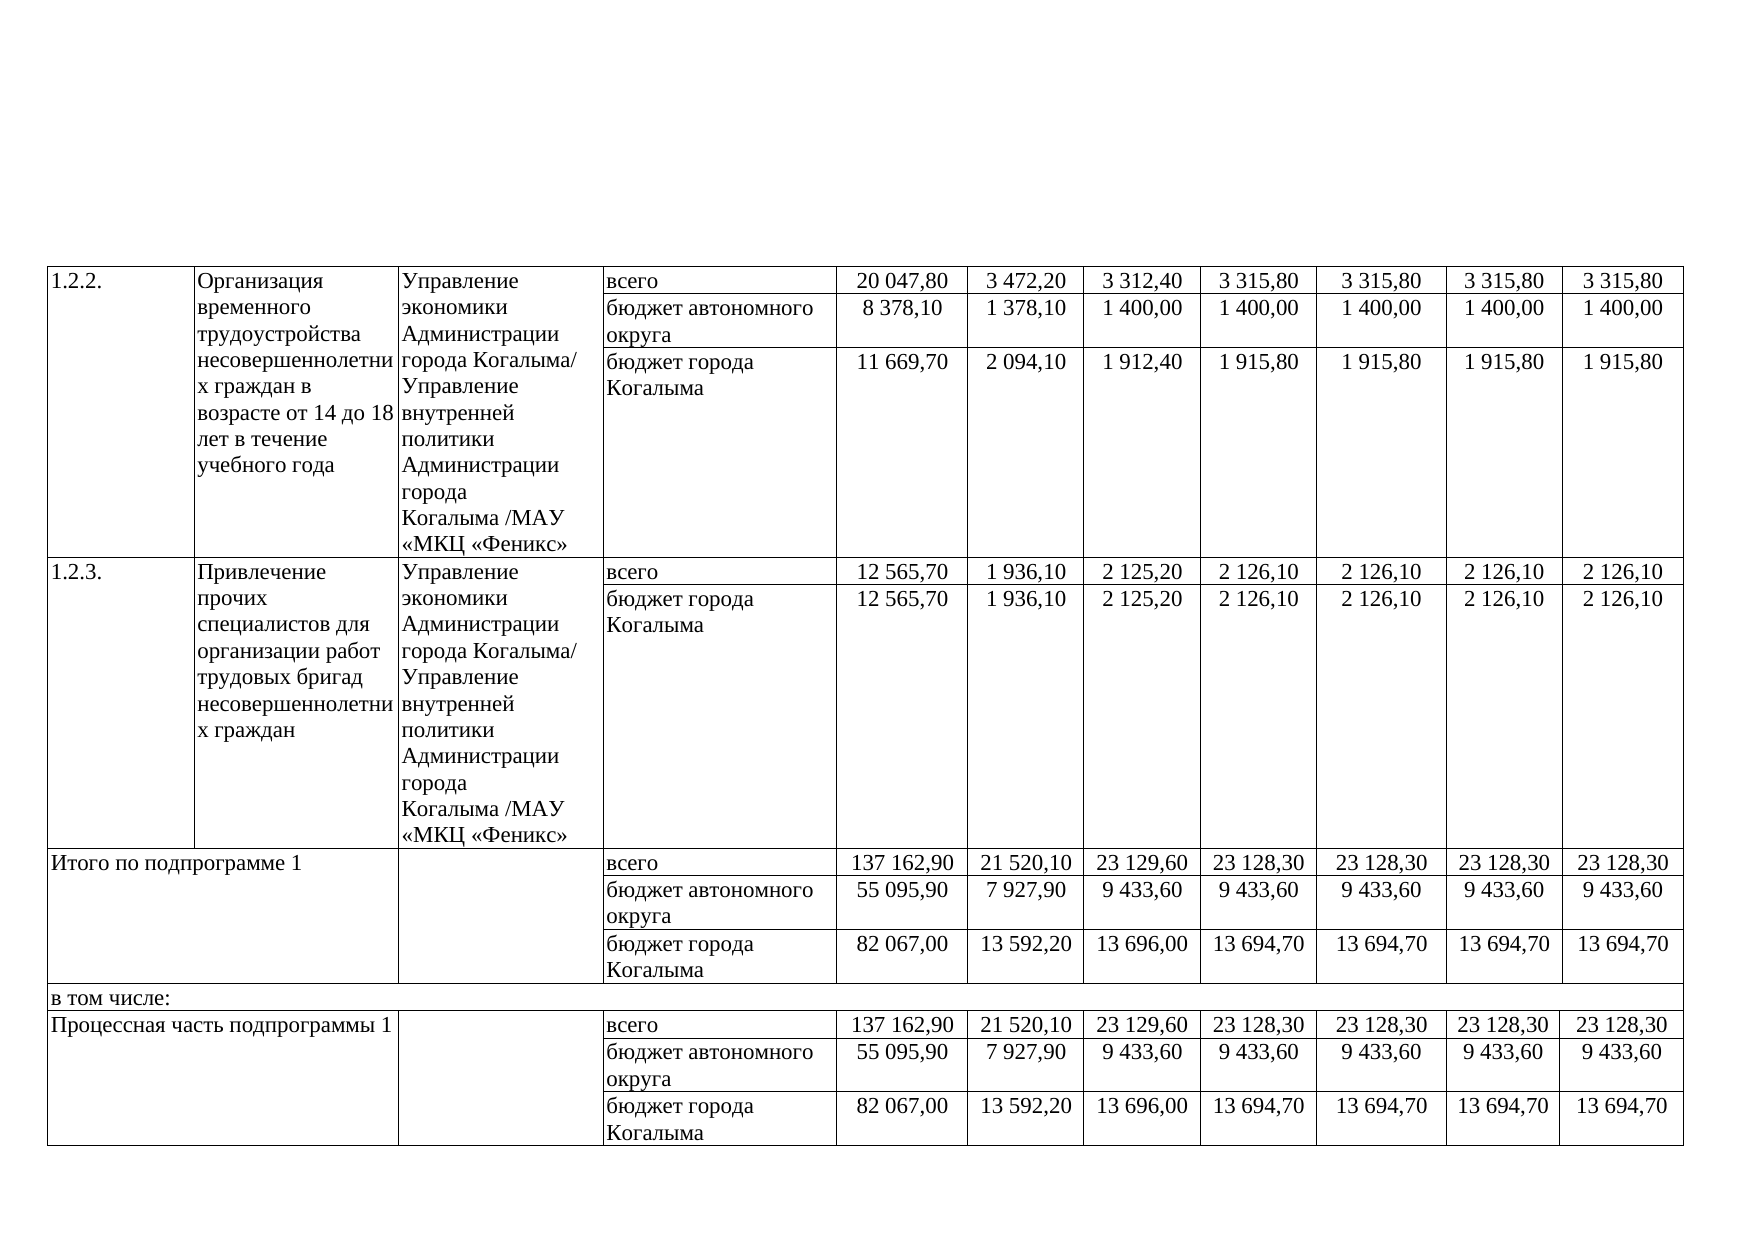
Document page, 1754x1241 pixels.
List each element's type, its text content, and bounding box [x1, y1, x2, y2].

table_cell 1 936,10 [968, 558, 1083, 584]
table_cell Привлечение прочих специалистов для организации работ трудовых бригад несовершеннолетних граждан [195, 558, 398, 848]
table_cell 137 162,90 [837, 849, 967, 875]
table_header 3 315,80 [1447, 267, 1562, 293]
table_cell 1 400,00 [1563, 294, 1683, 347]
table_cell 23 129,60 [1084, 1011, 1200, 1037]
table_cell 12 565,70 [837, 585, 967, 848]
table_cell 13 694,70 [1560, 1092, 1683, 1145]
table_header 3 312,40 [1084, 267, 1200, 293]
table_header Управление экономики Администрации города Когалыма/ Управление внутренней политики Администрации города Когалыма /МАУ «МКЦ «Феникс» [399, 267, 603, 557]
table_header 3 315,80 [1317, 267, 1446, 293]
table_cell 23 128,30 [1563, 849, 1683, 875]
table_cell 1 915,80 [1317, 348, 1446, 557]
table_cell 13 696,00 [1084, 930, 1200, 983]
table_cell 82 067,00 [837, 930, 967, 983]
table_cell 23 128,30 [1447, 1011, 1559, 1037]
table_cell 7 927,90 [968, 876, 1083, 929]
table_cell [399, 849, 603, 983]
table_header 1.2.2. [48, 267, 194, 557]
table_cell 2 126,10 [1317, 585, 1446, 848]
table_cell 1 400,00 [1317, 294, 1446, 347]
table_header всего [604, 267, 836, 293]
table_cell 8 378,10 [837, 294, 967, 347]
table_header 3 315,80 [1563, 267, 1683, 293]
table_cell 82 067,00 [837, 1092, 967, 1145]
table_cell 9 433,60 [1447, 1039, 1559, 1091]
table_cell 9 433,60 [1317, 1039, 1446, 1091]
table_cell 21 520,10 [968, 849, 1083, 875]
table_cell 9 433,60 [1084, 876, 1200, 929]
table_cell бюджет автономного округа [604, 876, 836, 929]
table_cell 1 915,80 [1563, 348, 1683, 557]
table_cell 1 915,80 [1447, 348, 1562, 557]
table_cell 13 694,70 [1447, 930, 1562, 983]
table_cell 2 125,20 [1084, 558, 1200, 584]
table_cell 21 520,10 [968, 1011, 1083, 1037]
table_cell 23 128,30 [1317, 849, 1446, 875]
table_cell бюджет автономного округа [604, 294, 836, 347]
table_cell 13 592,20 [968, 1092, 1083, 1145]
table_cell 2 126,10 [1201, 585, 1316, 848]
table_cell 1 400,00 [1201, 294, 1316, 347]
table_cell 2 126,10 [1563, 558, 1683, 584]
table_cell 23 128,30 [1447, 849, 1562, 875]
table_cell бюджет города Когалыма [604, 1092, 836, 1145]
table_header 3 315,80 [1201, 267, 1316, 293]
table_cell 9 433,60 [1201, 876, 1316, 929]
table_cell 9 433,60 [1084, 1039, 1200, 1091]
table_cell Итого по подпрограмме 1 [48, 849, 398, 983]
table_cell 23 128,30 [1201, 849, 1316, 875]
table_cell 9 433,60 [1560, 1039, 1683, 1091]
table_cell 13 696,00 [1084, 1092, 1200, 1145]
table_cell 1 400,00 [1447, 294, 1562, 347]
table_cell 23 128,30 [1201, 1011, 1316, 1037]
table_cell в том числе: [48, 984, 1683, 1010]
table_cell 7 927,90 [968, 1039, 1083, 1091]
table_cell 1.2.3. [48, 558, 194, 848]
table_cell 2 126,10 [1201, 558, 1316, 584]
table_cell 1 915,80 [1201, 348, 1316, 557]
table_cell 2 126,10 [1563, 585, 1683, 848]
table_cell 2 126,10 [1317, 558, 1446, 584]
table_cell 2 126,10 [1447, 558, 1562, 584]
table_cell 9 433,60 [1201, 1039, 1316, 1091]
table_cell 11 669,70 [837, 348, 967, 557]
table_cell 9 433,60 [1317, 876, 1446, 929]
table_header 3 472,20 [968, 267, 1083, 293]
table_cell 1 912,40 [1084, 348, 1200, 557]
table_cell всего [604, 558, 836, 584]
table_cell 55 095,90 [837, 876, 967, 929]
table_cell 1 936,10 [968, 585, 1083, 848]
table_cell Управление экономики Администрации города Когалыма/ Управление внутренней политики Администрации города Когалыма /МАУ «МКЦ «Феникс» [399, 558, 603, 848]
table_cell Процессная часть подпрограммы 1 [48, 1011, 398, 1145]
table_cell бюджет города Когалыма [604, 585, 836, 848]
table_cell всего [604, 849, 836, 875]
table_header Организация временного трудоустройства несовершеннолетних граждан в возрасте от 14 до 18 лет в течение учебного года [195, 267, 398, 557]
table_cell 2 125,20 [1084, 585, 1200, 848]
table_cell 23 128,30 [1317, 1011, 1446, 1037]
table_cell 1 378,10 [968, 294, 1083, 347]
table_cell 13 592,20 [968, 930, 1083, 983]
table_cell 9 433,60 [1563, 876, 1683, 929]
table_cell 2 126,10 [1447, 585, 1562, 848]
table_cell всего [604, 1011, 836, 1037]
table_cell бюджет автономного округа [604, 1039, 836, 1091]
table_cell 55 095,90 [837, 1039, 967, 1091]
table_cell бюджет города Когалыма [604, 930, 836, 983]
table_cell 13 694,70 [1563, 930, 1683, 983]
table_cell бюджет города Когалыма [604, 348, 836, 557]
table_cell 1 400,00 [1084, 294, 1200, 347]
table_header 20 047,80 [837, 267, 967, 293]
table_cell 137 162,90 [837, 1011, 967, 1037]
table_cell 23 128,30 [1560, 1011, 1683, 1037]
table_cell 13 694,70 [1201, 930, 1316, 983]
table_cell [399, 1011, 603, 1145]
table_cell 12 565,70 [837, 558, 967, 584]
table_cell 23 129,60 [1084, 849, 1200, 875]
table_cell 13 694,70 [1317, 930, 1446, 983]
table_cell 13 694,70 [1447, 1092, 1559, 1145]
table_cell 2 094,10 [968, 348, 1083, 557]
table_cell 13 694,70 [1201, 1092, 1316, 1145]
table_cell 13 694,70 [1317, 1092, 1446, 1145]
table_cell 9 433,60 [1447, 876, 1562, 929]
